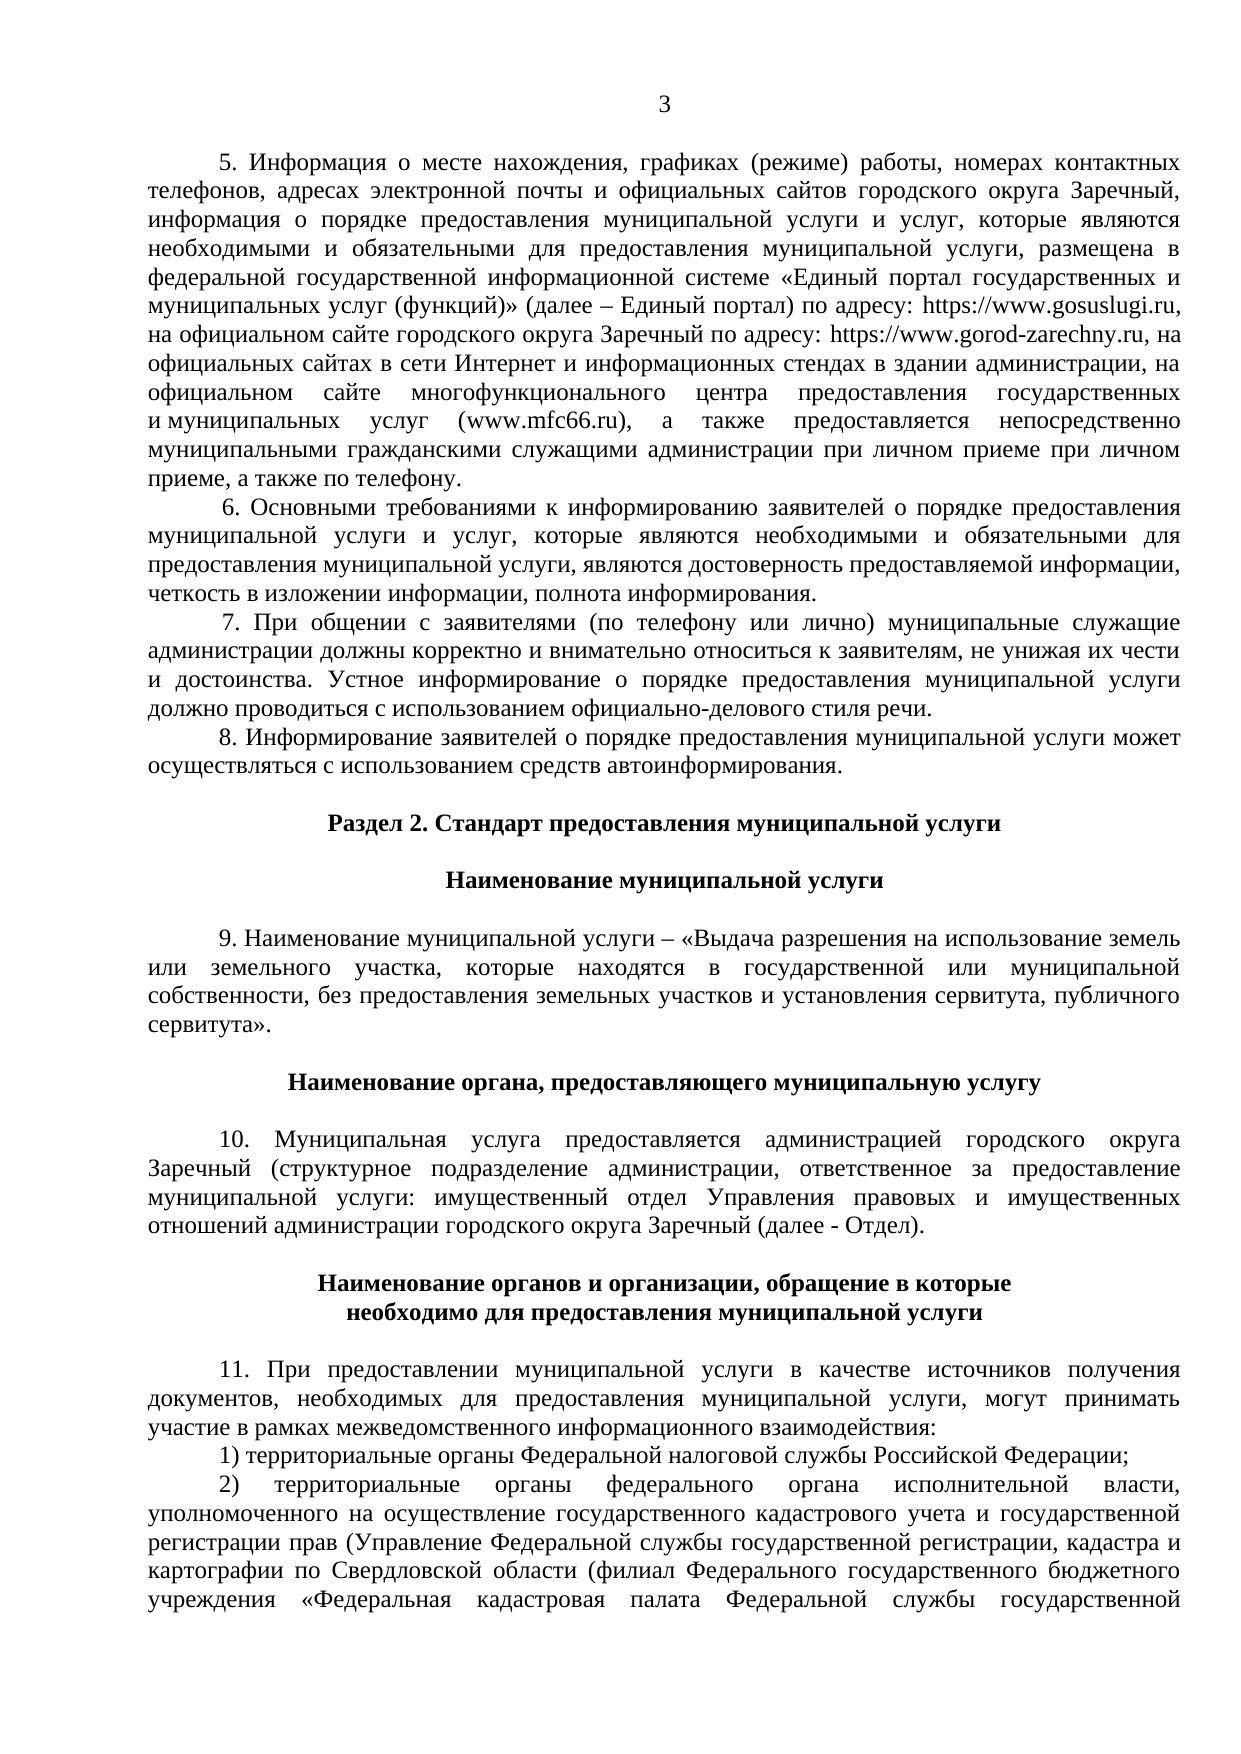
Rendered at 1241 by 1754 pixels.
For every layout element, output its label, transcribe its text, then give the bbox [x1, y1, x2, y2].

text 5. Информация о месте нахождения, графиках (режиме) работы, номерах контактных телефонов, адресах электронной почты и официальных сайтов городского округа Заречный, информация о порядке предоставления муниципальной услуги и услуг, которые являются необходимыми и обязательными для предоставления муниципальной услуги, размещена в федеральной государственной информационной системе «Единый портал государственных и муниципальных услуг (функций)» (далее – Единый портал) по адресу: https://www.gosuslugi.ru, на официальном сайте городского округа Заречный по адресу: https://www.gorod-zarechny.ru, на официальных сайтах в сети Интернет и информационных стендах в здании администрации, на официальном сайте многофункционального центра предоставления государственных и муниципальных услуг (www.mfc66.ru), а также предоставляется непосредственно муниципальными гражданскими служащими администрации при личном приеме при личном приеме, а также по телефону. [148, 147, 1181, 492]
text 8. Информирование заявителей о порядке предоставления муниципальной услуги может осуществляться с использованием средств автоинформирования. [148, 722, 1181, 779]
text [148, 1469, 1181, 1613]
text 1) территориальные органы Федеральной налоговой службы Российской Федерации; [148, 1441, 1181, 1469]
text Наименование органов и организации, обращение в которые [148, 1268, 1181, 1297]
text Наименование муниципальной услуги [148, 866, 1181, 894]
text 6. Основными требованиями к информированию заявителей о порядке предоставления муниципальной услуги и услуг, которые являются необходимыми и обязательными для предоставления муниципальной услуги, являются достоверность предоставляемой информации, четкость в изложении информации, полнота информирования. [148, 492, 1182, 607]
text 10. Муниципальная услуга предоставляется администрацией городского округа Заречный (структурное подразделение администрации, ответственное за предоставление муниципальной услуги: имущественный отдел Управления правовых и имущественных отношений администрации городского округа Заречный (далее - Отдел). [148, 1124, 1181, 1239]
text 11. При предоставлении муниципальной услуги в качестве источников получения документов, необходимых для предоставления муниципальной услуги, могут принимать участие в рамках межведомственного информационного взаимодействия: [148, 1354, 1181, 1441]
text Наименование органа, предоставляющего муниципальную услугу [148, 1067, 1181, 1096]
text 9. Наименование муниципальной услуги – «Выдача разрешения на использование земель или земельного участка, которые находятся в государственной или муниципальной собственности, без предоставления земельных участков и установления сервитута, публичного сервитута». [148, 923, 1181, 1038]
text необходимо для предоставления муниципальной услуги [148, 1297, 1181, 1326]
text Раздел 2. Стандарт предоставления муниципальной услуги [148, 808, 1181, 837]
text 7. При общении с заявителями (по телефону или лично) муниципальные служащие администрации должны корректно и внимательно относиться к заявителям, не унижая их чести и достоинства. Устное информирование о порядке предоставления муниципальной услуги должно проводиться с использованием официально-делового стиля речи. [148, 607, 1182, 722]
